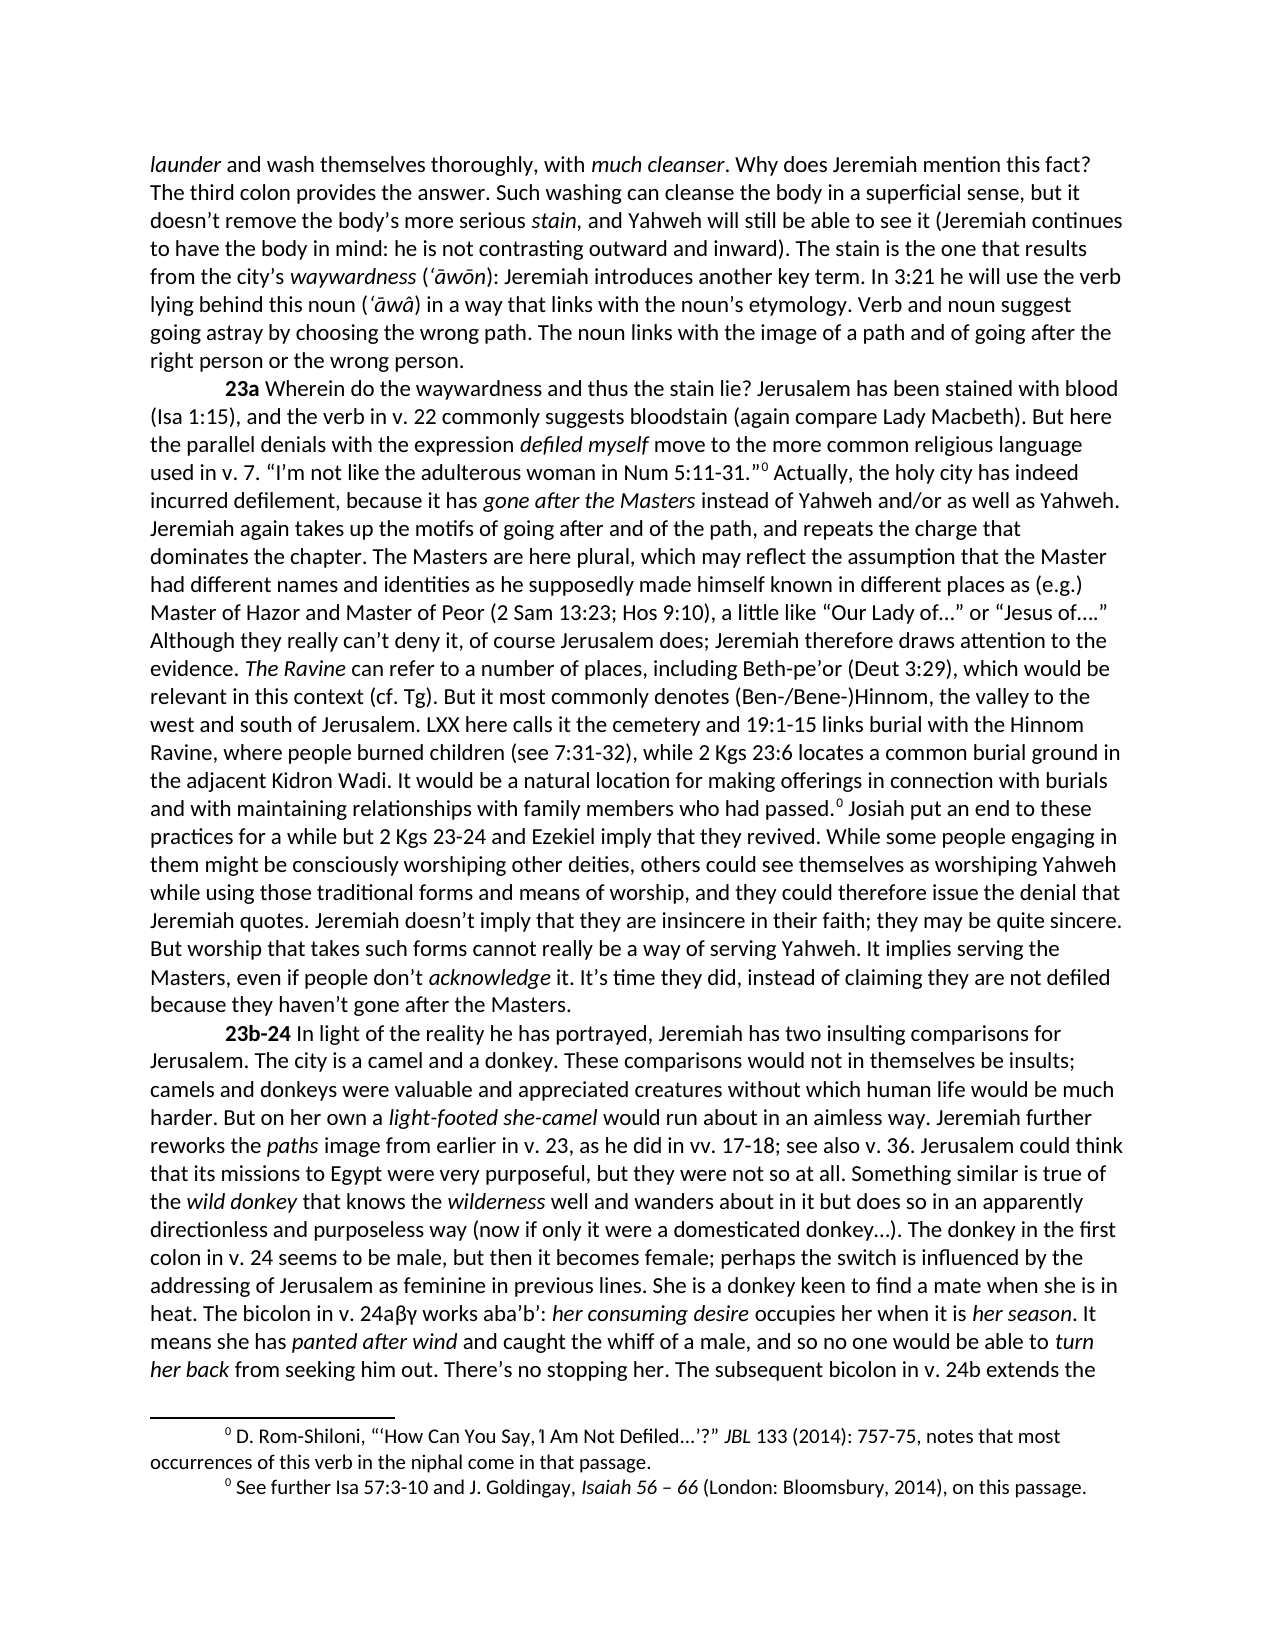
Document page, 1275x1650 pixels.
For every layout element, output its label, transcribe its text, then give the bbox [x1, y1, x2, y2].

text 22 For a moment Jeremiah changes images once again. The tricolon works like the one in v. 20b. The first two cola suggest complementary possibilities about getting clean. Jeremiah might be referring to removing a stain of guilt (so Tg), whose existence they actually deny (cf. Matt 27:24) or whose reality they acknowledge (like Lady Macbeth when she tried to wash the blood off her hands: see Shakespeare’s play Macbeth). But he may simply be starting from an aspect of everyday life. Jerusalemites no doubt like their clothes clean and like being clean, especially on special occasions. They launder and wash themselves thoroughly, with much cleanser. Why does Jeremiah mention this fact? The third colon provides the answer. Such washing can cleanse the body in a superficial sense, but it doesn’t remove the body’s more serious stain, and Yahweh will still be able to see it (Jeremiah continues to have the body in mind: he is not contrasting outward and inward). The stain is the one that results from the city’s waywardness (‘āwōn): Jeremiah introduces another key term. In 3:21 he will use the verb lying behind this noun (‘āwâ) in a way that links with the noun’s etymology. Verb and noun suggest going astray by choosing the wrong path. The noun links with the image of a path and of going after the right person or the wrong person. [150, 150, 1125, 374]
text 23a Wherein do the waywardness and thus the stain lie? Jerusalem has been stained with blood (Isa 1:15), and the verb in v. 22 commonly suggests bloodstain (again compare Lady Macbeth). But here the parallel denials with the expression defiled myself move to the more common religious language used in v. 7. “I’m not like the adulterous woman in Num 5:11-31.” Actually, the holy city has indeed incurred defilement, because it has gone after the Masters instead of Yahweh and/or as well as Yahweh. Jeremiah again takes up the motifs of going after and of the path, and repeats the charge that dominates the chapter. The Masters are here plural, which may reflect the assumption that the Master had different names and identities as he supposedly made himself known in different places as (e.g.) Master of Hazor and Master of Peor (2 Sam 13:23; Hos 9:10), a little like “Our Lady of…” or “Jesus of….” Although they really can’t deny it, of course Jerusalem does; Jeremiah therefore draws attention to the evidence. The Ravine can refer to a number of places, including Beth-pe’or (Deut 3:29), which would be relevant in this context (cf. Tg). But it most commonly denotes (Ben-/Bene-)Hinnom, the valley to the west and south of Jerusalem. LXX here calls it the cemetery and 19:1-15 links burial with the Hinnom Ravine, where people burned children (see 7:31-32), while 2 Kgs 23:6 locates a common burial ground in the adjacent Kidron Wadi. It would be a natural location for making offerings in connection with burials and with maintaining relationships with family members who had passed. Josiah put an end to these practices for a while but 2 Kgs 23-24 and Ezekiel imply that they revived. While some people engaging in them might be consciously worshiping other deities, others could see themselves as worshiping Yahweh while using those traditional forms and means of worship, and they could therefore issue the denial that Jeremiah quotes. Jeremiah doesn’t imply that they are insincere in their faith; they may be quite sincere. But worship that takes such forms cannot really be a way of serving Yahweh. It implies serving the Masters, even if people don’t acknowledge it. It’s time they did, instead of claiming they are not defiled because they haven’t gone after the Masters. [150, 374, 1125, 1019]
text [150, 1019, 1125, 1383]
